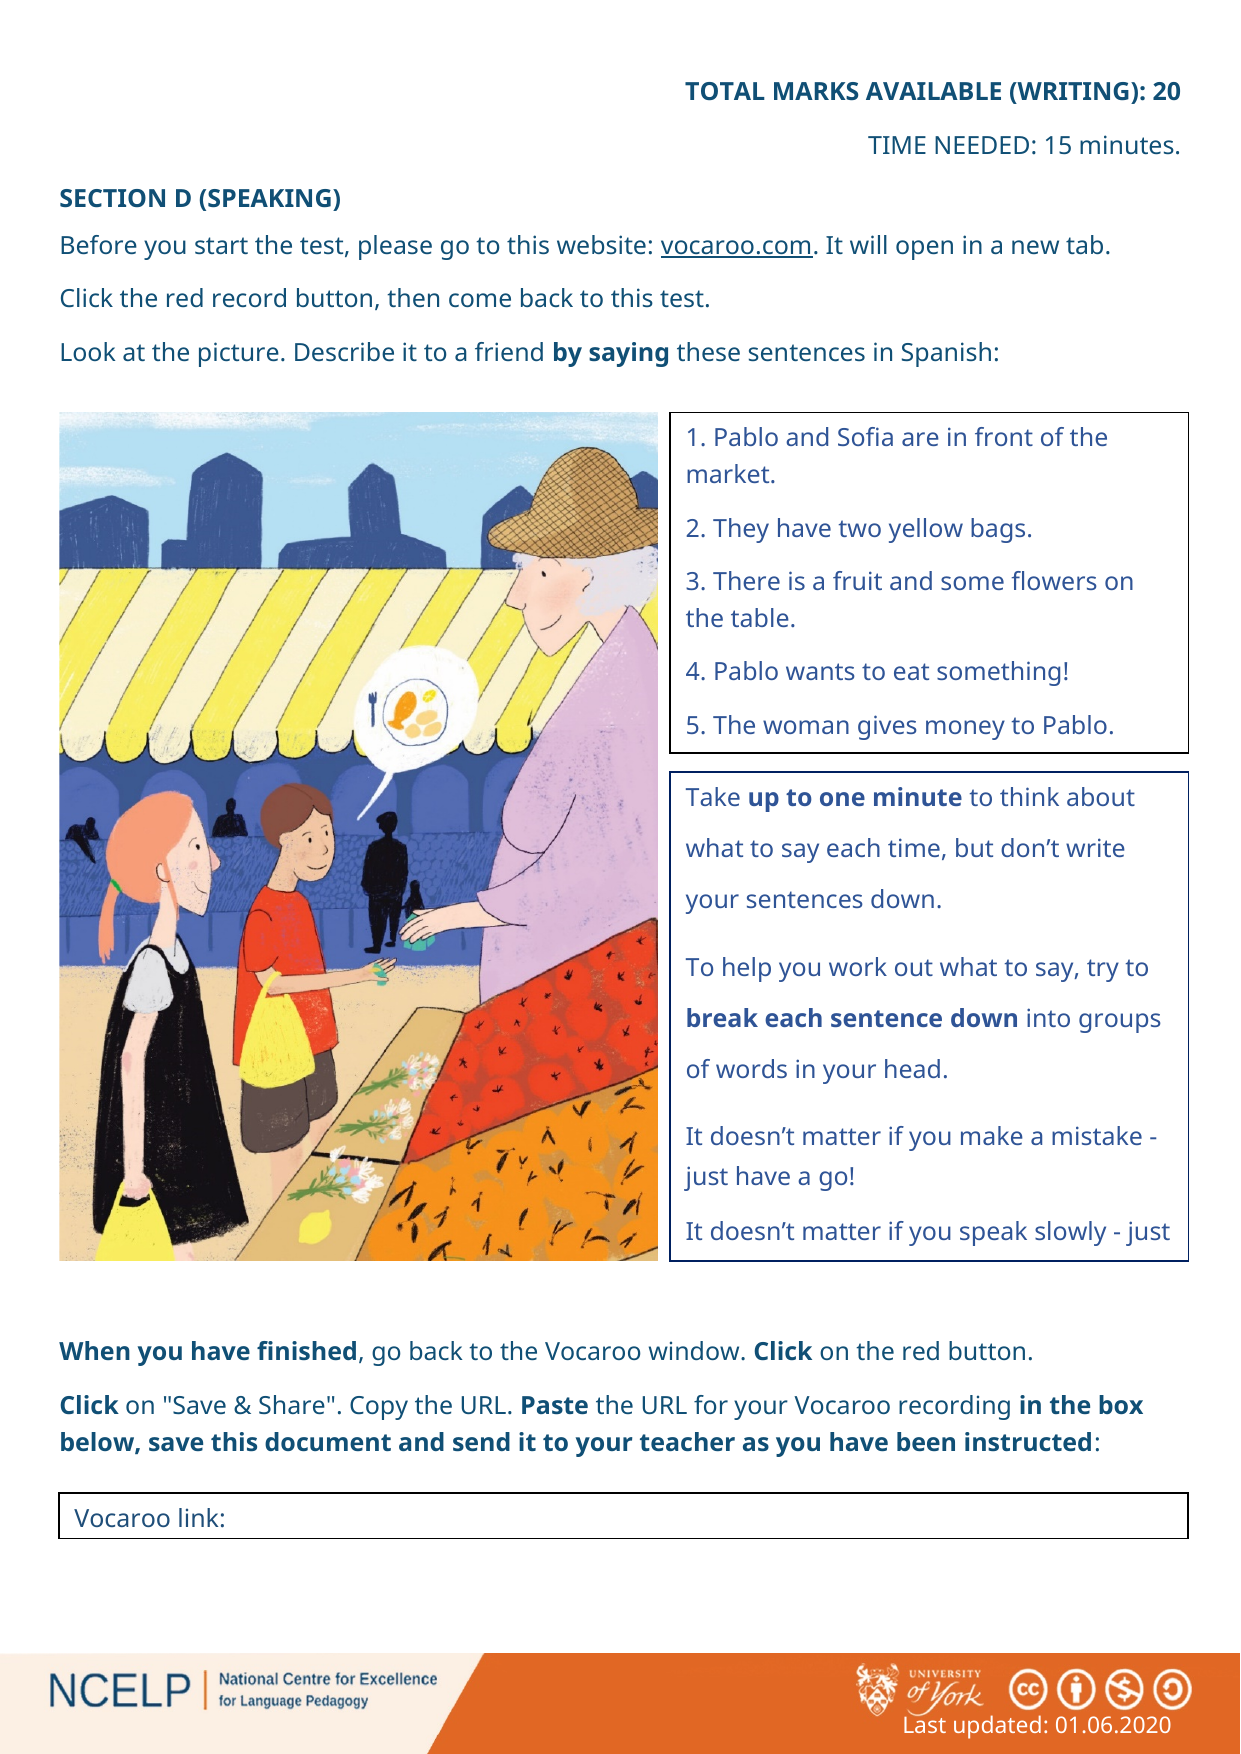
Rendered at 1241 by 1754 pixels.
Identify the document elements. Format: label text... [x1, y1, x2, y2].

text Before you start the test, please go to this website: vocaroo.com. It will open in a new tab. [59, 227, 1181, 261]
picture [59, 412, 658, 1261]
text Look at the picture. Describe it to a friend by saying these sentences in Spanish: [59, 334, 1181, 368]
text TIME NEEDED: 15 minutes. [59, 127, 1181, 161]
text Click the red record button, then come back to this test. [59, 281, 1181, 315]
subtitle SECTION D (SPEAKING) [59, 181, 1181, 215]
text When you have finished, go back to the Vocaroo window. Click on the red button. [59, 1334, 1181, 1368]
text Click on "Save & Share". Copy the URL. Paste the URL for your Vocaroo recording in the box below, save this document and send it to your teacher as you have been instructed: [59, 1387, 1181, 1458]
text TOTAL MARKS AVAILABLE (WRITING): 20 [59, 74, 1181, 108]
picture [0, 1653, 1240, 1754]
